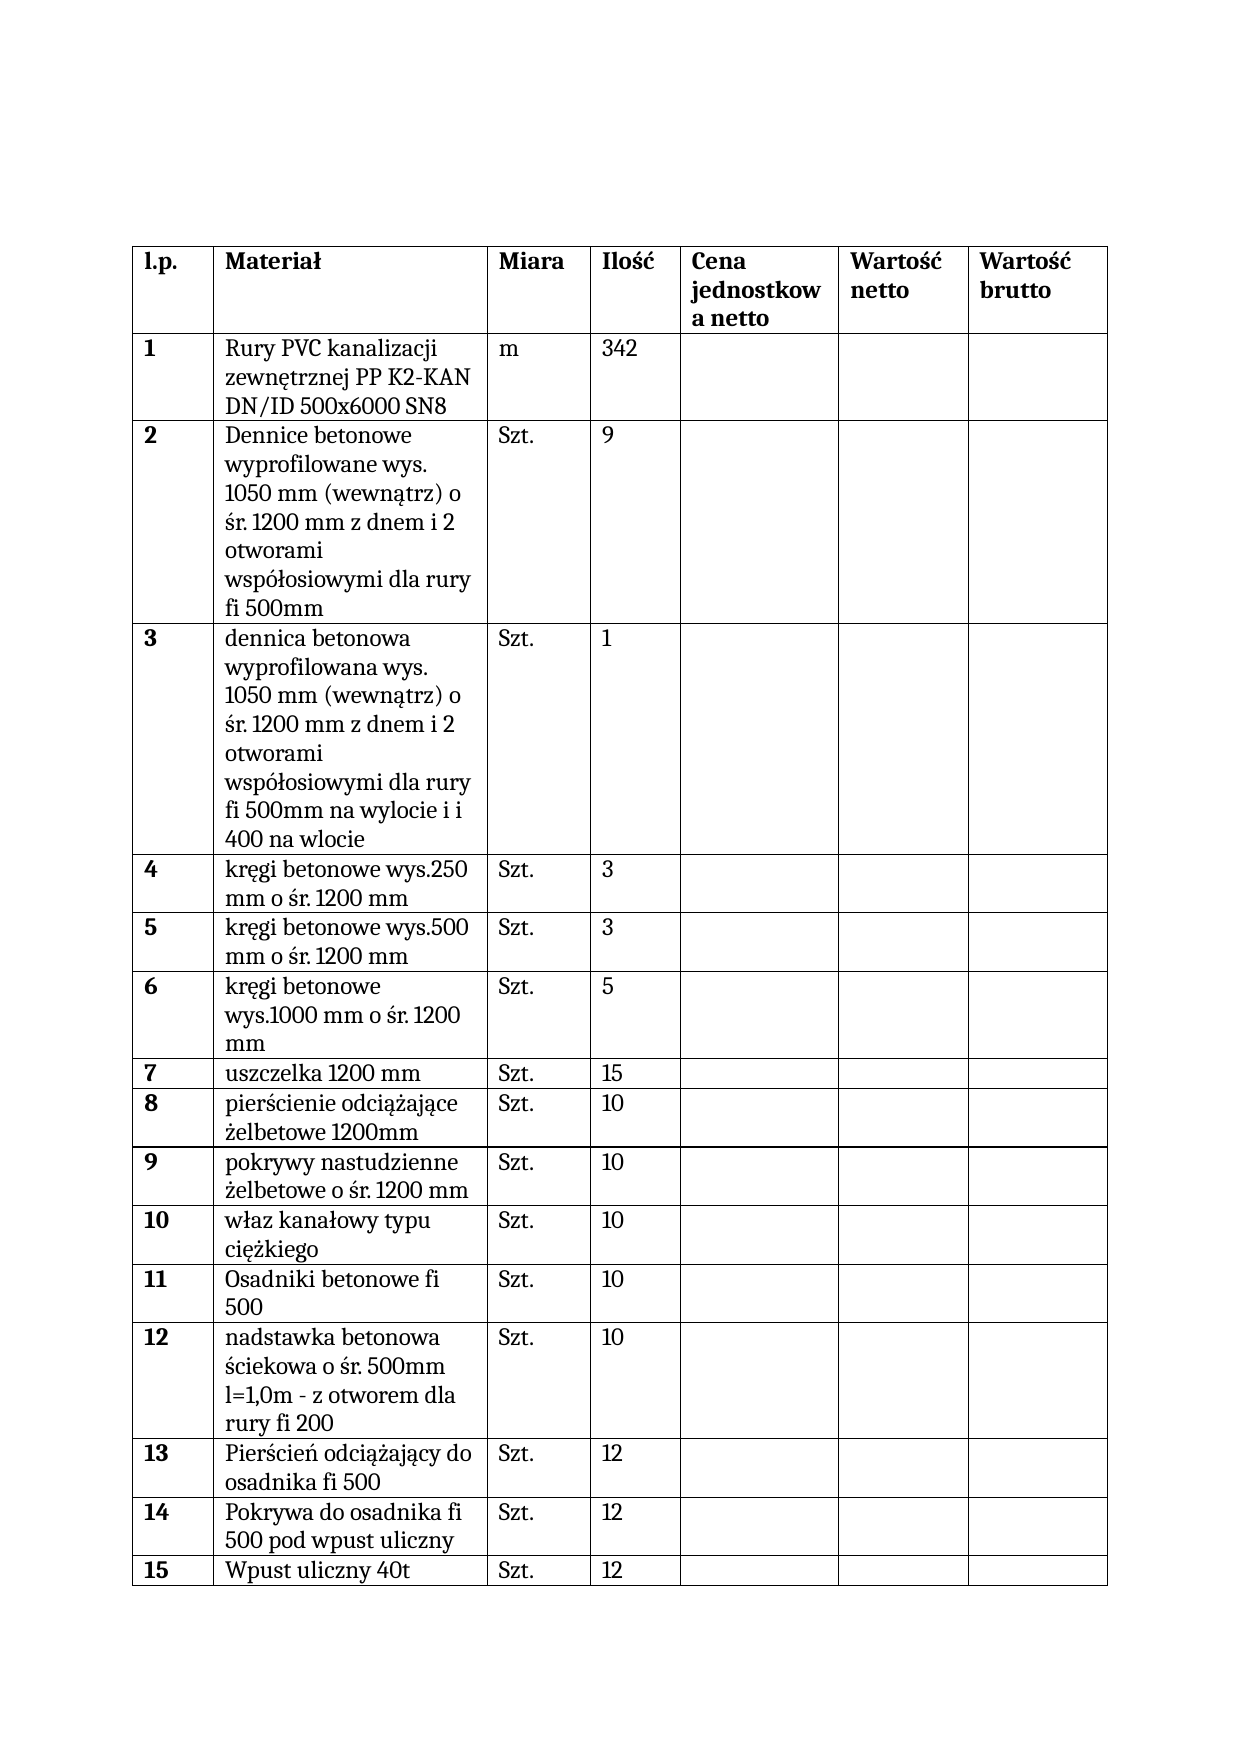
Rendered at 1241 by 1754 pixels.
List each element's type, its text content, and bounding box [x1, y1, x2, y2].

table_cell [839, 913, 968, 971]
table_cell 10 [591, 1089, 680, 1146]
table_cell 2 [133, 421, 213, 623]
table_cell Pokrywa do osadnika fi 500 pod wpust uliczny [214, 1498, 487, 1555]
table_cell 9 [133, 1148, 213, 1205]
table_cell kręgi betonowe wys.1000 mm o śr. 1200 mm [214, 972, 487, 1058]
table_cell [681, 1089, 838, 1146]
table_header Wartość netto [839, 247, 968, 333]
table_cell 7 [133, 1059, 213, 1088]
table_cell [969, 913, 1107, 971]
table_cell [681, 1323, 838, 1438]
table_cell [681, 624, 838, 854]
table_cell [839, 1059, 968, 1088]
table_cell Szt. [488, 1439, 590, 1497]
table_cell [681, 334, 838, 420]
table_cell właz kanałowy typu ciężkiego [214, 1206, 487, 1263]
table_cell Szt. [488, 1148, 590, 1205]
table_cell Osadniki betonowe fi 500 [214, 1265, 487, 1322]
table_cell [969, 1148, 1107, 1205]
table_cell 10 [591, 1323, 680, 1438]
table_header Ilość [591, 247, 680, 333]
table_cell 5 [133, 913, 213, 971]
table_cell 12 [591, 1556, 680, 1585]
table_cell 4 [133, 855, 213, 912]
table_cell 12 [591, 1498, 680, 1555]
table_cell [839, 421, 968, 623]
table_cell [839, 855, 968, 912]
table_cell [839, 1148, 968, 1205]
table_cell [681, 1148, 838, 1205]
table_cell Pierścień odciążający do osadnika fi 500 [214, 1439, 487, 1497]
table_cell [839, 1265, 968, 1322]
table_cell Szt. [488, 1059, 590, 1088]
table_cell [681, 855, 838, 912]
table_cell [839, 1206, 968, 1263]
table_cell 12 [133, 1323, 213, 1438]
table_cell kręgi betonowe wys.500 mm o śr. 1200 mm [214, 913, 487, 971]
table_cell dennica betonowa wyprofilowana wys. 1050 mm (wewnątrz) o śr. 1200 mm z dnem i 2 otworami współosiowymi dla rury fi 500mm na wylocie i i 400 na wlocie [214, 624, 487, 854]
table_header l.p. [133, 247, 213, 333]
table_cell 3 [591, 855, 680, 912]
table_cell [969, 1206, 1107, 1263]
table_cell [839, 1439, 968, 1497]
table_cell [681, 913, 838, 971]
table_cell Szt. [488, 421, 590, 623]
table_header Wartość brutto [969, 247, 1107, 333]
table_cell [839, 1323, 968, 1438]
table_cell Szt. [488, 624, 590, 854]
table_cell Szt. [488, 1323, 590, 1438]
table_cell [969, 855, 1107, 912]
table_cell 3 [133, 624, 213, 854]
table_cell [969, 334, 1107, 420]
table_cell [681, 1059, 838, 1088]
table_cell [969, 1089, 1107, 1146]
table_cell [839, 1498, 968, 1555]
table_cell uszczelka 1200 mm [214, 1059, 487, 1088]
table_cell 1 [591, 624, 680, 854]
table_cell [839, 334, 968, 420]
table_cell 15 [133, 1556, 213, 1585]
table_cell pierścienie odciążające żelbetowe 1200mm [214, 1089, 487, 1146]
table_cell 15 [591, 1059, 680, 1088]
table_cell [969, 421, 1107, 623]
table_cell Szt. [488, 1556, 590, 1585]
table_cell 8 [133, 1089, 213, 1146]
table_cell Szt. [488, 1265, 590, 1322]
table_cell 10 [591, 1148, 680, 1205]
table_cell [839, 972, 968, 1058]
table_cell [969, 1439, 1107, 1497]
table_cell Szt. [488, 913, 590, 971]
table_cell [969, 624, 1107, 854]
table_cell 10 [591, 1265, 680, 1322]
table_cell nadstawka betonowa ściekowa o śr. 500mm l=1,0m - z otworem dla rury fi 200 [214, 1323, 487, 1438]
table_cell [681, 1556, 838, 1585]
table_cell 5 [591, 972, 680, 1058]
table_cell [681, 421, 838, 623]
table_cell [969, 1059, 1107, 1088]
table_cell [681, 972, 838, 1058]
table_cell [839, 1089, 968, 1146]
table_cell [969, 1498, 1107, 1555]
table_cell 10 [591, 1206, 680, 1263]
table_cell [839, 1556, 968, 1585]
table_cell 14 [133, 1498, 213, 1555]
table_cell Szt. [488, 1089, 590, 1146]
table_cell 13 [133, 1439, 213, 1497]
table_header Miara [488, 247, 590, 333]
table_cell [969, 1556, 1107, 1585]
table_cell Szt. [488, 972, 590, 1058]
table_cell [681, 1206, 838, 1263]
table_cell kręgi betonowe wys.250 mm o śr. 1200 mm [214, 855, 487, 912]
table_cell [681, 1498, 838, 1555]
table_cell [681, 1439, 838, 1497]
table_cell 10 [133, 1206, 213, 1263]
table_cell m [488, 334, 590, 420]
table_cell [969, 1323, 1107, 1438]
table_cell 1 [133, 334, 213, 420]
table_cell 342 [591, 334, 680, 420]
table_cell Szt. [488, 1498, 590, 1555]
table_cell 3 [591, 913, 680, 971]
table_cell 6 [133, 972, 213, 1058]
table_cell Szt. [488, 1206, 590, 1263]
table_cell Wpust uliczny 40t [214, 1556, 487, 1585]
table_cell [969, 972, 1107, 1058]
table_cell [969, 1265, 1107, 1322]
table_cell Rury PVC kanalizacji zewnętrznej PP K2-KAN DN/ID 500x6000 SN8 [214, 334, 487, 420]
table_cell 9 [591, 421, 680, 623]
table_cell [681, 1265, 838, 1322]
table_header Cena jednostkowa netto [681, 247, 838, 333]
table_cell 12 [591, 1439, 680, 1497]
table_cell pokrywy nastudzienne żelbetowe o śr. 1200 mm [214, 1148, 487, 1205]
table_cell 11 [133, 1265, 213, 1322]
table_cell [839, 624, 968, 854]
table_cell Dennice betonowe wyprofilowane wys. 1050 mm (wewnątrz) o śr. 1200 mm z dnem i 2 otworami współosiowymi dla rury fi 500mm [214, 421, 487, 623]
table_cell Szt. [488, 855, 590, 912]
table_header Materiał [214, 247, 487, 333]
